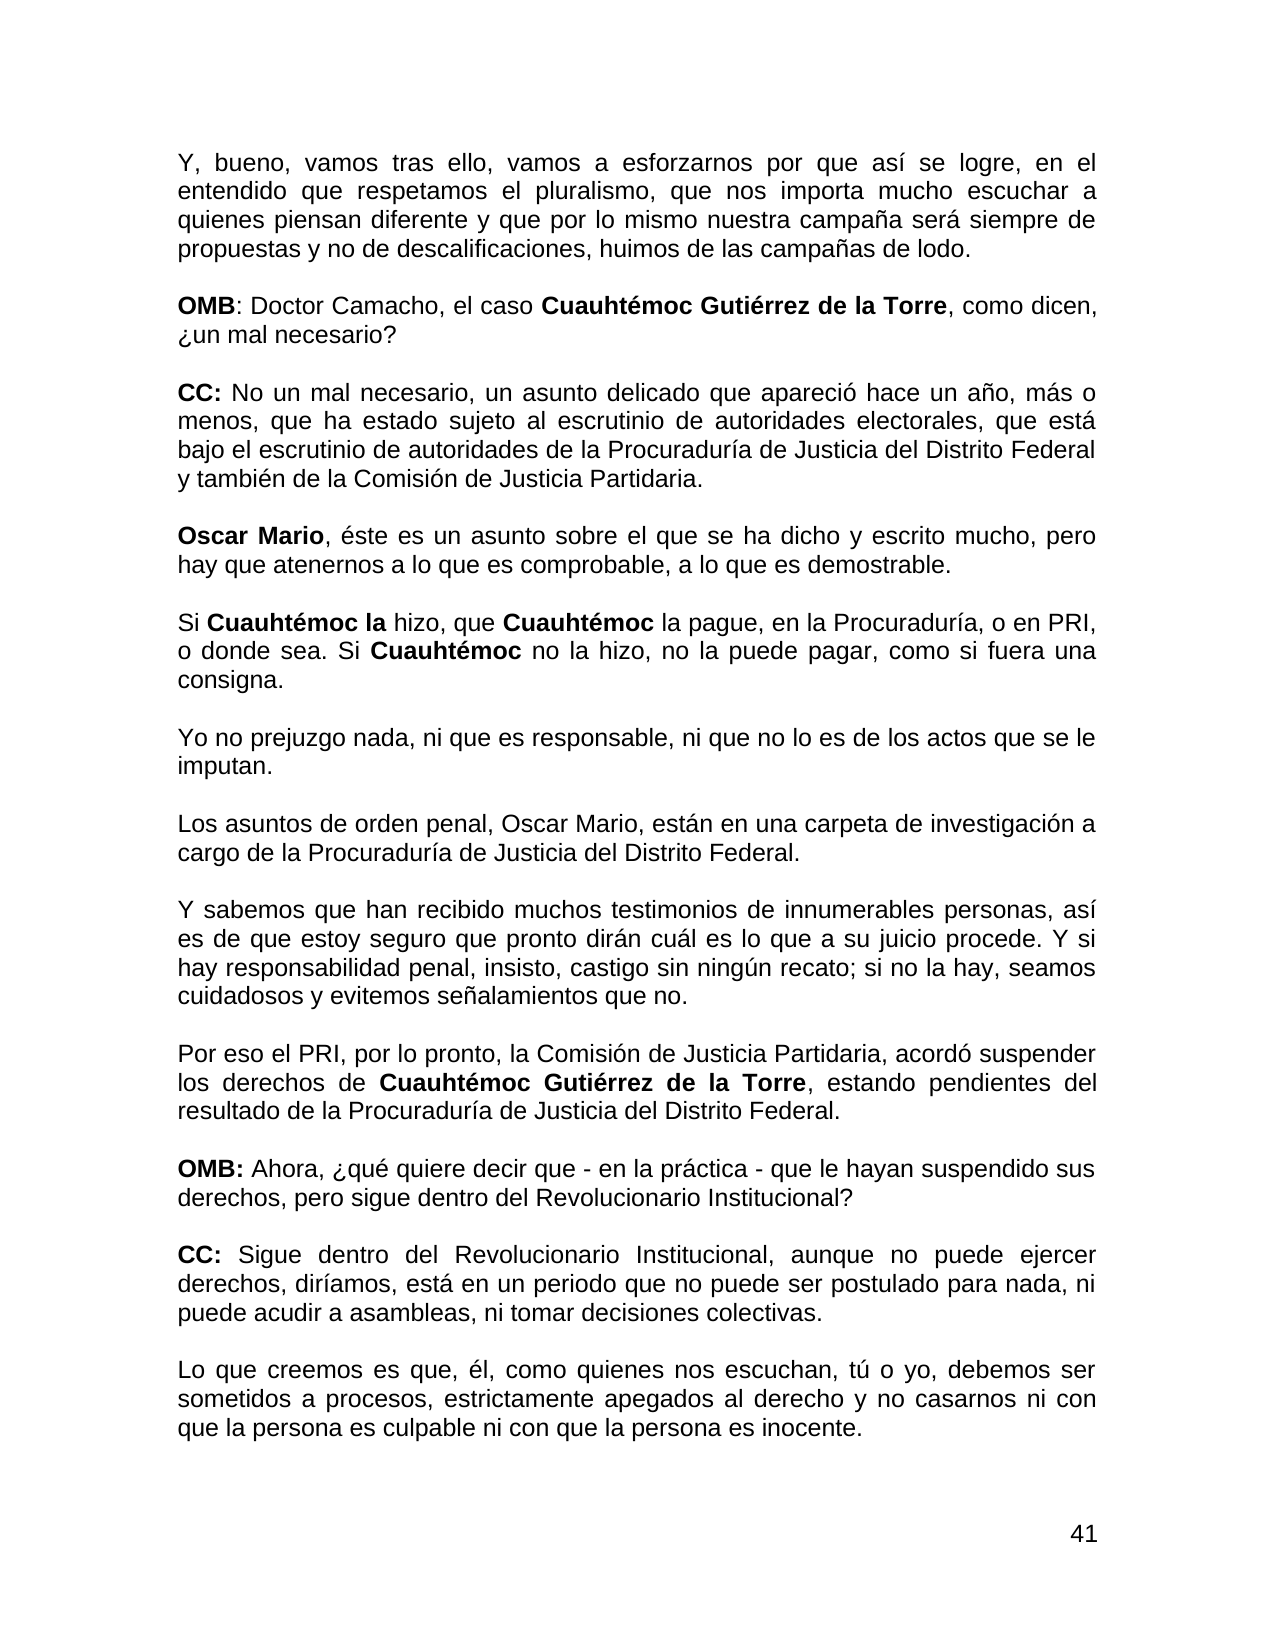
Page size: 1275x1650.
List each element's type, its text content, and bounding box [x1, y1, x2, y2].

text Lo que creemos es que, él, como quienes nos escuchan, tú o yo, debemos ser sometidos a procesos, estrictamente apegados al derecho y no casarnos ni con que la persona es culpable ni con que la persona es inocente. [177, 1355, 1098, 1441]
text OMB: Ahora, ¿qué quiere decir que - en la práctica - que le hayan suspendido sus derechos, pero sigue dentro del Revolucionario Institucional? [177, 1154, 1098, 1211]
text Yo no prejuzgo nada, ni que es responsable, ni que no lo es de los actos que se le imputan. [177, 723, 1098, 780]
text Y, bueno, vamos tras ello, vamos a esforzarnos por que así se logre, en el entendido que respetamos el pluralismo, que nos importa mucho escuchar a quienes piensan diferente y que por lo mismo nuestra campaña será siempre de propuestas y no de descalificaciones, huimos de las campañas de lodo. [177, 148, 1098, 263]
text OMB: Doctor Camacho, el caso Cuauhtémoc Gutiérrez de la Torre, como dicen, ¿un mal necesario? [177, 291, 1098, 349]
text Oscar Mario, éste es un asunto sobre el que se ha dicho y escrito mucho, pero hay que atenernos a lo que es comprobable, a lo que es demostrable. [177, 521, 1098, 579]
text CC: Sigue dentro del Revolucionario Institucional, aunque no puede ejercer derechos, diríamos, está en un periodo que no puede ser postulado para nada, ni puede acudir a asambleas, ni tomar decisiones colectivas. [177, 1240, 1098, 1326]
text Los asuntos de orden penal, Oscar Mario, están en una carpeta de investigación a cargo de la Procuraduría de Justicia del Distrito Federal. [177, 809, 1098, 866]
text Si Cuauhtémoc la hizo, que Cuauhtémoc la pague, en la Procuraduría, o en PRI, o donde sea. Si Cuauhtémoc no la hizo, no la puede pagar, como si fuera una consigna. [177, 608, 1098, 694]
text Por eso el PRI, por lo pronto, la Comisión de Justicia Partidaria, acordó suspender los derechos de Cuauhtémoc Gutiérrez de la Torre, estando pendientes del resultado de la Procuraduría de Justicia del Distrito Federal. [177, 1039, 1098, 1125]
text CC: No un mal necesario, un asunto delicado que apareció hace un año, más o menos, que ha estado sujeto al escrutinio de autoridades electorales, que está bajo el escrutinio de autoridades de la Procuraduría de Justicia del Distrito Federal y también de la Comisión de Justicia Partidaria. [177, 378, 1098, 493]
text Y sabemos que han recibido muchos testimonios de innumerables personas, así es de que estoy seguro que pronto dirán cuál es lo que a su juicio procede. Y si hay responsabilidad penal, insisto, castigo sin ningún recato; si no la hay, seamos cuidadosos y evitemos señalamientos que no. [177, 895, 1098, 1010]
